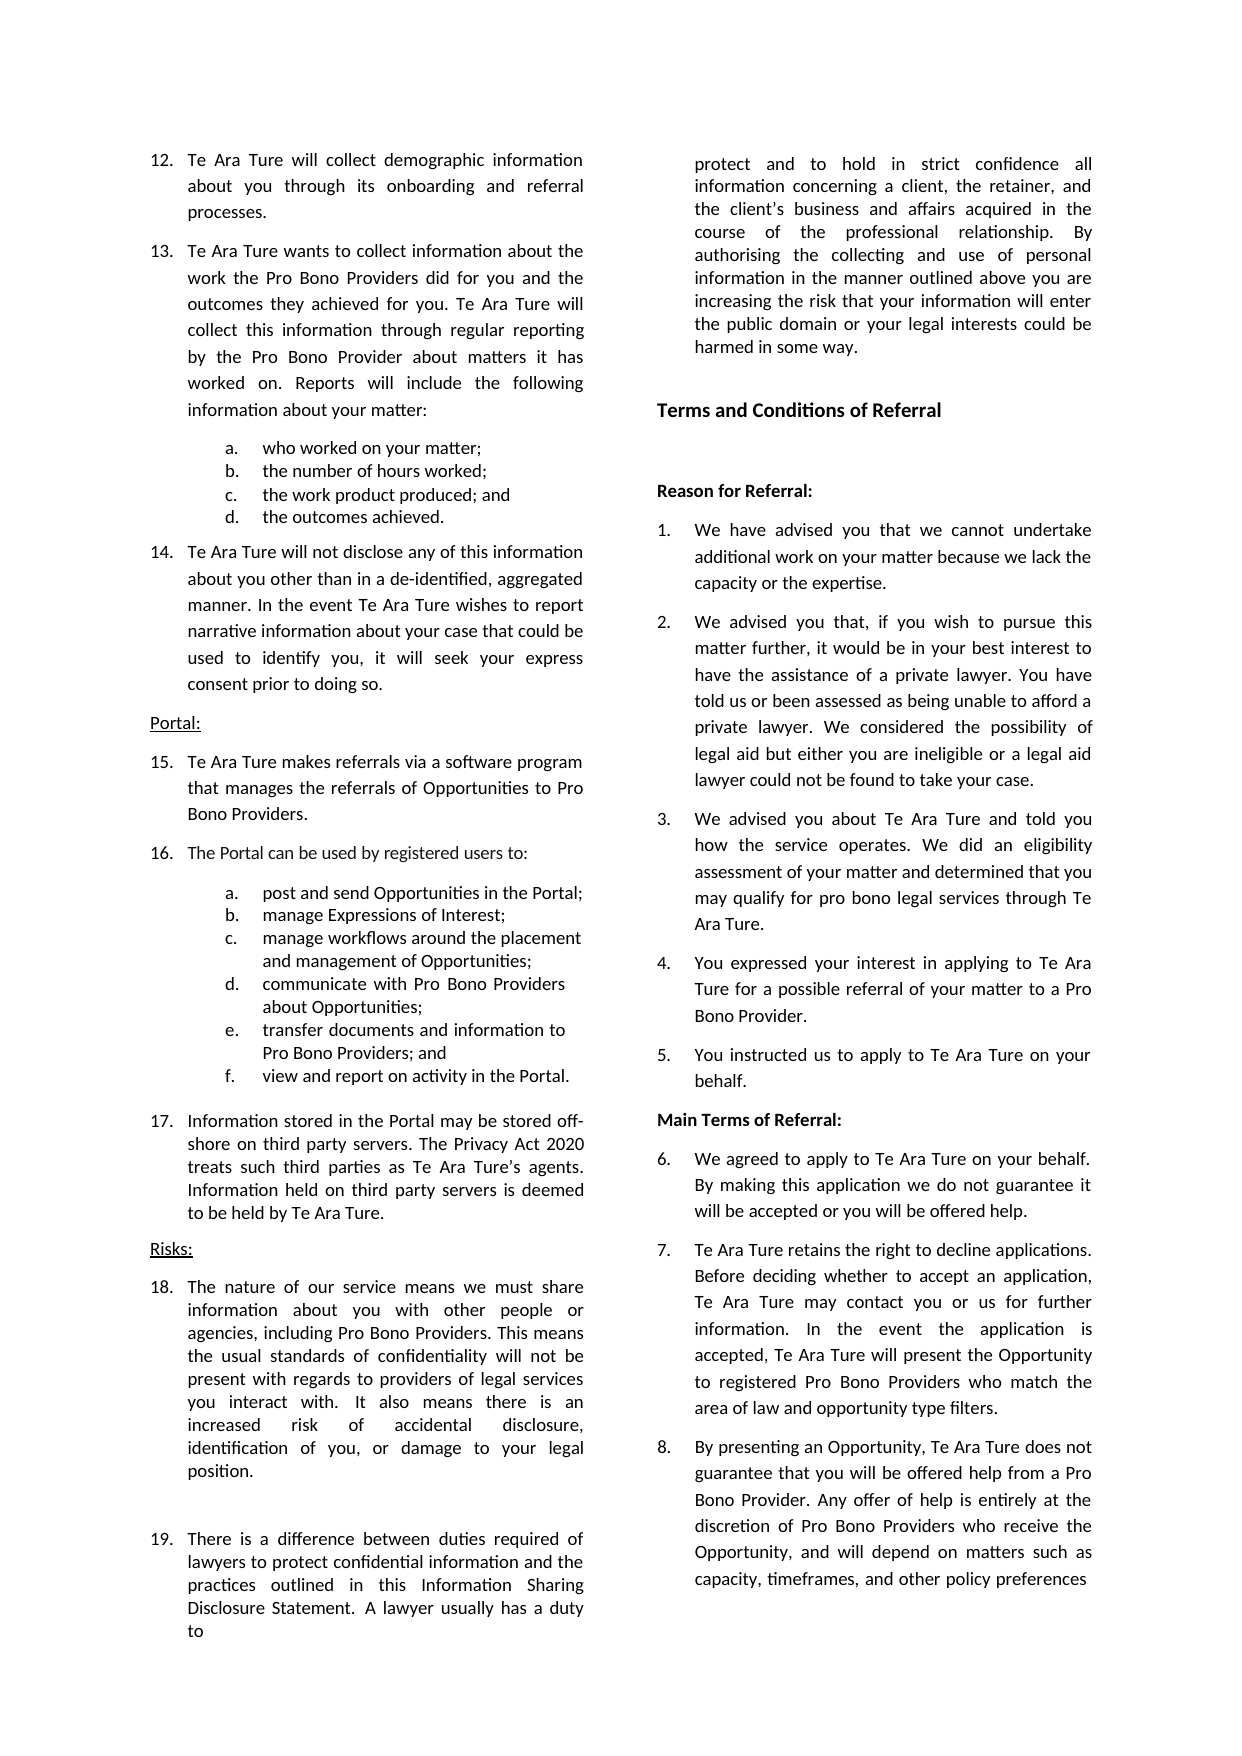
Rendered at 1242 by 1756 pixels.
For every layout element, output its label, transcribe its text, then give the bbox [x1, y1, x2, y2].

list We have advised you that we cannot undertake additional work on your matter because we lack the capacity or the expertise. [657, 518, 1092, 594]
text Risks: [150, 1237, 588, 1259]
list communicate with Pro Bono Providers about Opportunities; [225, 972, 565, 1018]
list the work product produced; and [225, 483, 588, 506]
list view and report on activity in the Portal. [225, 1064, 588, 1087]
subtitle Reason for Referral: [657, 479, 1123, 502]
list manage Expressions of Interest; [225, 904, 588, 926]
list Te Ara Ture retains the right to decline applications. Before deciding whether to accept an application, Te Ara Ture may contact you or us for further information. In the event the application is accepted, Te Ara Ture will present the Opportunity to registered Pro Bono Providers who match the area of law and opportunity type filters. [657, 1238, 1093, 1419]
list The nature of our service means we must share information about you with other people or agencies, including Pro Bono Providers. This means the usual standards of confidentiality will not be present with regards to providers of legal services you interact with. It also means there is an increased risk of accidental disclosure, identification of you, or damage to your legal position. [150, 1275, 584, 1482]
list Te Ara Ture will not disclose any of this information about you other than in a de-identified, aggregated manner. In the event Te Ara Ture wishes to report narrative information about your case that could be used to identify you, it will seek your express consent prior to doing so. [150, 540, 584, 695]
list transfer documents and information to Pro Bono Providers; and [225, 1018, 566, 1064]
list Te Ara Ture makes referrals via a software program that manages the referrals of Opportunities to Pro Bono Providers. [150, 750, 584, 826]
list By presenting an Opportunity, Te Ara Ture does not guarantee that you will be offered help from a Pro Bono Provider. Any offer of help is entirely at the discretion of Pro Bono Providers who receive the Opportunity, and will depend on matters such as capacity, timeframes, and other policy preferences [657, 1435, 1092, 1590]
list There is a difference between duties required of lawyers to protect confidential information and the practices outlined in this Information Sharing Disclosure Statement. A lawyer usually has a duty to [150, 1528, 584, 1642]
list You expressed your interest in applying to Te Ara Ture for a possible referral of your matter to a Pro Bono Provider. [657, 951, 1092, 1027]
list We advised you that, if you wish to pursue this matter further, it would be in your best interest to have the assistance of a private lawyer. You have told us or been assessed as being unable to afford a private lawyer. We considered the possibility of legal aid but either you are ineligible or a legal aid lawyer could not be found to take your case. [657, 610, 1092, 791]
list We agreed to apply to Te Ara Ture on your behalf. By making this application we do not guarantee it will be accepted or you will be offered help. [657, 1147, 1092, 1222]
list Te Ara Ture will collect demographic information about you through its onboarding and referral processes. [150, 148, 584, 223]
list You instructed us to apply to Te Ara Ture on your behalf. [657, 1043, 1092, 1092]
list the number of hours worked; [225, 459, 588, 482]
list the outcomes achieved. [225, 506, 588, 528]
text Portal: [150, 711, 588, 734]
subtitle Terms and Conditions of Referral [657, 398, 1123, 423]
list Information stored in the Portal may be stored off- shore on third party servers. The Privacy Act 2020 treats such third parties as Te Ara Ture’s agents. Information held on third party servers is deemed to be held by Te Ara Ture. [150, 1109, 584, 1224]
text protect and to hold in strict confidence all information concerning a client, the retainer, and the client’s business and affairs acquired in the course of the professional relationship. By authorising the collecting and use of personal information in the manner outlined above you are increasing the risk that your information will enter the public domain or your legal interests could be harmed in some way. [694, 152, 1092, 358]
subtitle Main Terms of Referral: [657, 1108, 1123, 1131]
list The Portal can be used by registered users to: [150, 841, 588, 864]
list who worked on your matter; [225, 436, 588, 459]
list Te Ara Ture wants to collect information about the work the Pro Bono Providers did for you and the outcomes they achieved for you. Te Ara Ture will collect this information through regular reporting by the Pro Bono Provider about matters it has worked on. Reports will include the following information about your matter: [150, 239, 584, 421]
list We advised you about Te Ara Ture and told you how the service operates. We did an eligibility assessment of your matter and determined that you may qualify for pro bono legal services through Te Ara Ture. [657, 807, 1092, 935]
list post and send Opportunities in the Portal; [225, 881, 588, 904]
list manage workflows around the placement and management of Opportunities; [225, 926, 582, 972]
